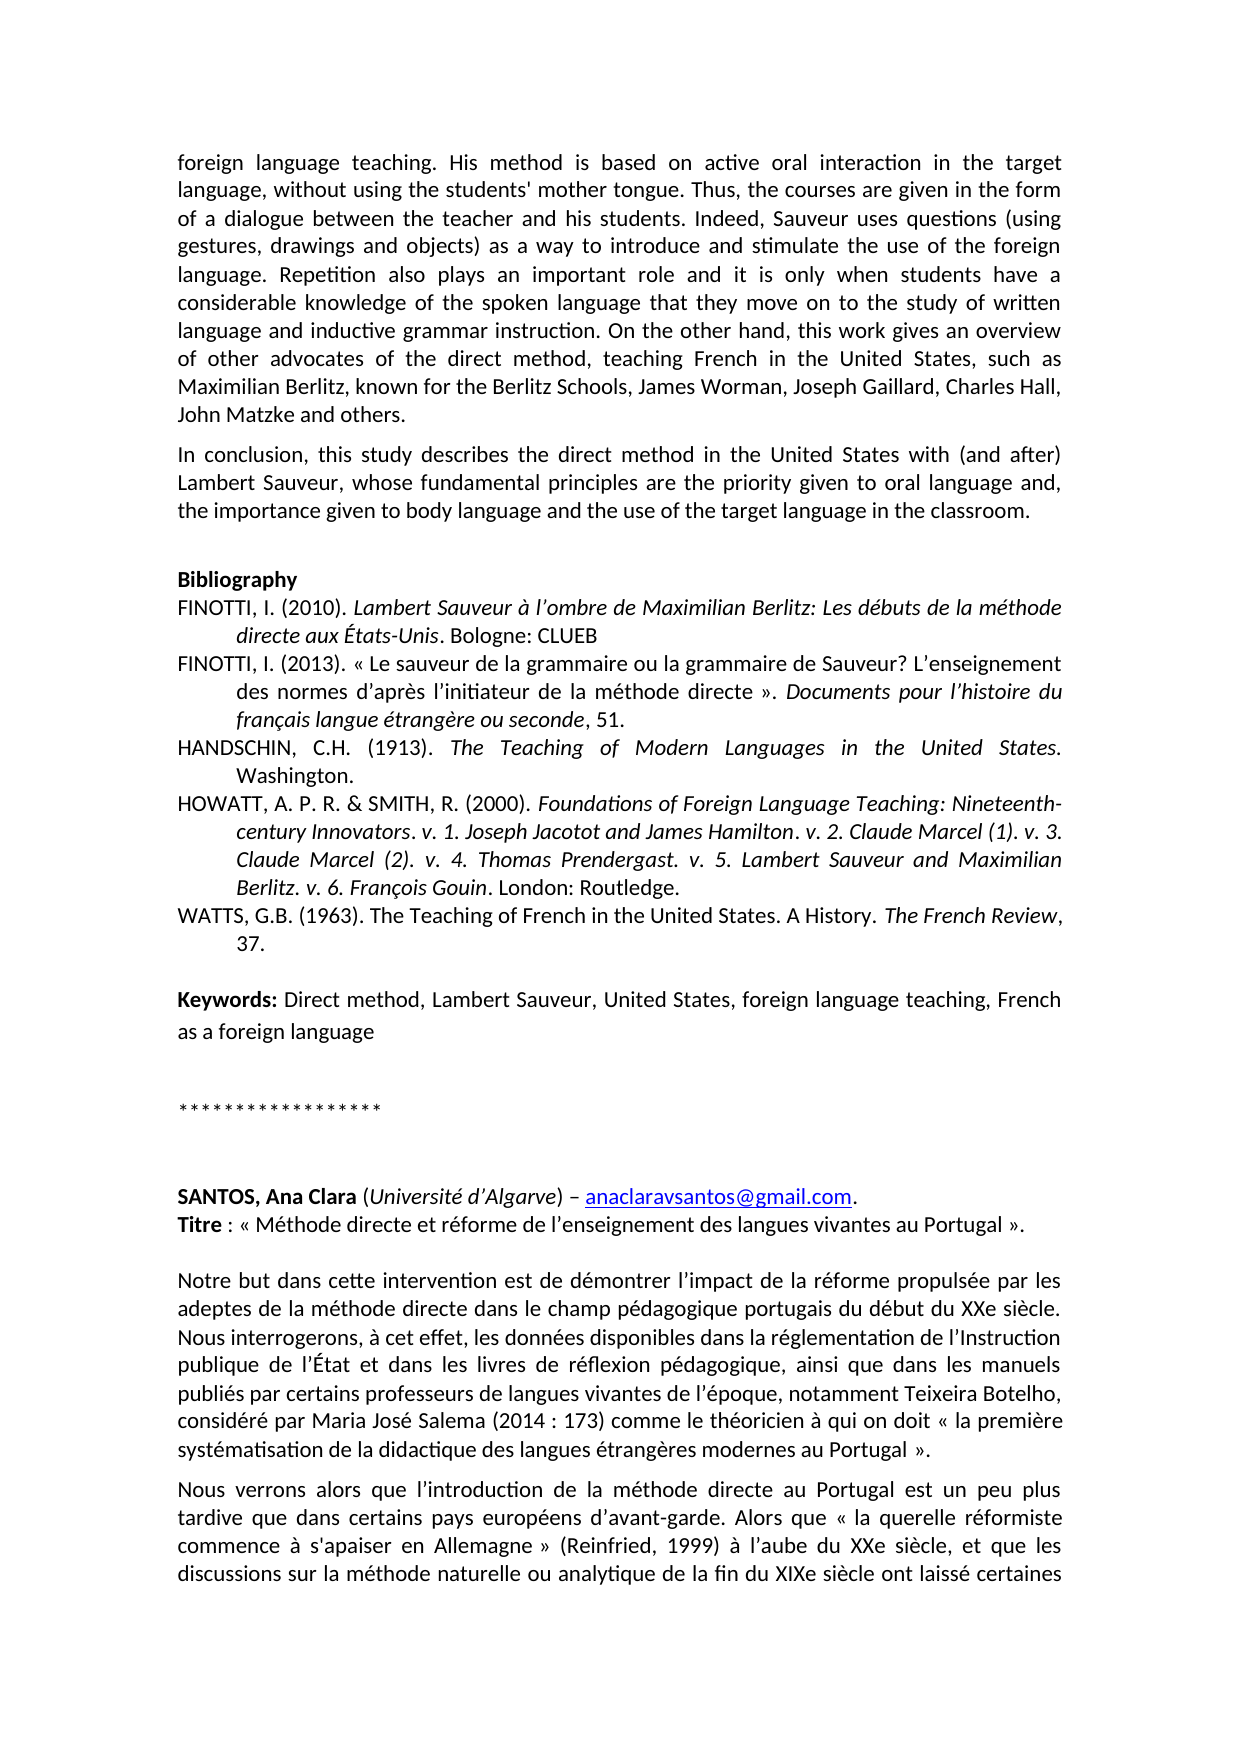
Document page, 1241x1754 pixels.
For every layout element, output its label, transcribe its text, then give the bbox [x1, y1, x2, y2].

text In conclusion, this study describes the direct method in the United States with (and after) Lambert Sauveur, whose fundamental principles are the priority given to oral language and, the importance given to body language and the use of the target language in the classroom. [177, 440, 1063, 524]
text HANDSCHIN, C.H. (1913). The Teaching of Modern Languages in the United States. Washington. [177, 733, 1063, 789]
text Bibliography [177, 565, 1063, 593]
text FINOTTI, I. (2010). Lambert Sauveur à l’ombre de Maximilian Berlitz: Les débuts de la méthode directe aux États-Unis. Bologne: CLUEB [177, 593, 1063, 649]
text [177, 148, 1063, 428]
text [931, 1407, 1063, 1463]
text HOWATT, A. P. R. & SMITH, R. (2000). Foundations of Foreign Language Teaching: Nineteenth-century Innovators. v. 1. Joseph Jacotot and James Hamilton. v. 2. Claude Marcel (1). v. 3. Claude Marcel (2). v. 4. Thomas Prendergast. v. 5. Lambert Sauveur and Maximilian Berlitz. v. 6. François Gouin. London: Routledge. [177, 789, 1063, 901]
text FINOTTI, I. (2013). « Le sauveur de la grammaire ou la grammaire de Sauveur? L’enseignement des normes d’après l’initiateur de la méthode directe ». Documents pour l’histoire du français langue étrangère ou seconde, 51. [177, 649, 1063, 733]
text WATTS, G.B. (1963). The Teaching of French in the United States. A History. The French Review, 37. [177, 901, 1063, 957]
text Titre : « Méthode directe et réforme de l’enseignement des langues vivantes au Portugal ». [177, 1211, 1063, 1238]
text ****************** [177, 1098, 1063, 1126]
text Keywords: Direct method, Lambert Sauveur, United States, foreign language teaching, French as a foreign language [177, 985, 1063, 1045]
text SANTOS, Ana Clara (Université d’Algarve) – anaclaravsantos@gmail.com. [177, 1182, 1063, 1211]
